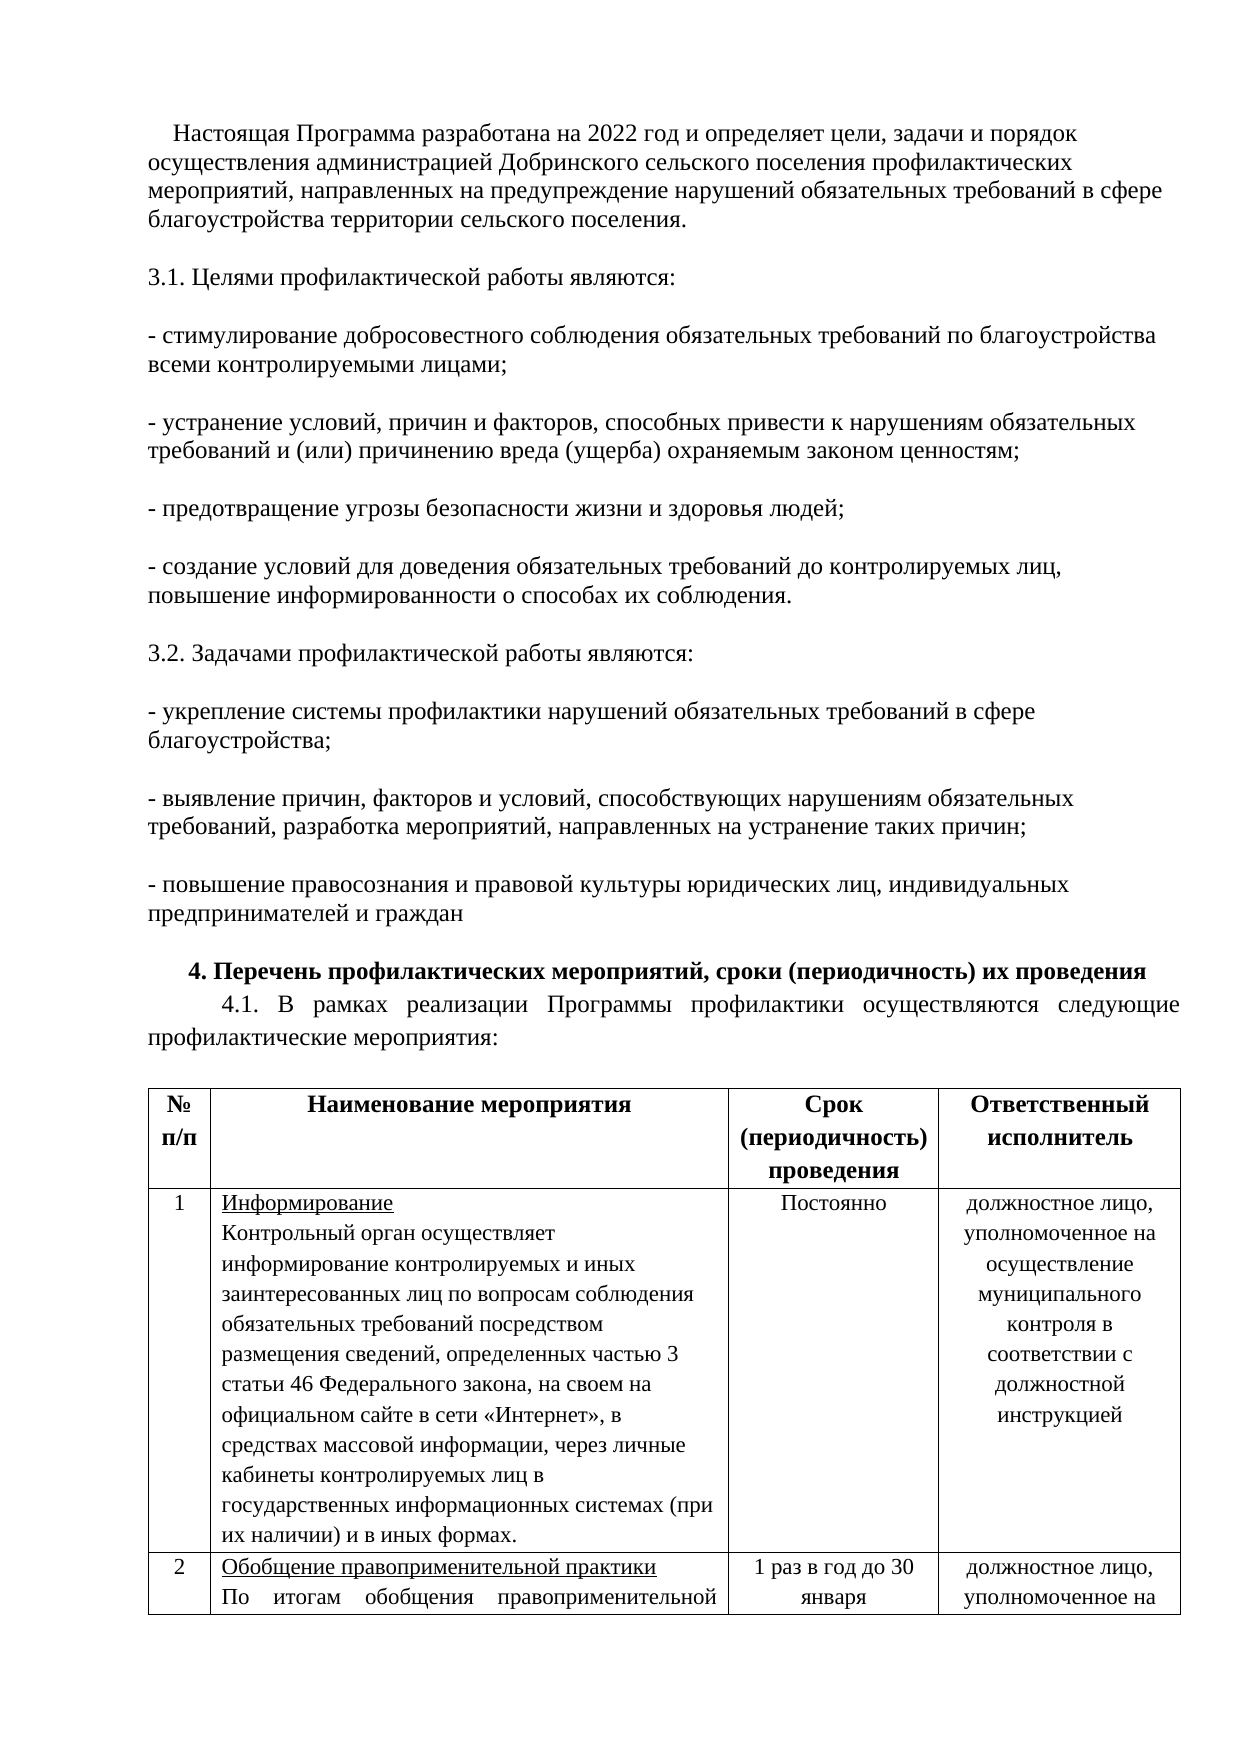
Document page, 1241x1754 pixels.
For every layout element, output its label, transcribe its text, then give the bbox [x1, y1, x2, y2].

table_header Наименование мероприятия [211, 1089, 728, 1188]
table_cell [939, 1553, 1180, 1614]
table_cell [211, 1553, 728, 1614]
text - предотвращение угрозы безопасности жизни и здоровья людей; [148, 493, 1181, 522]
table_cell должностное лицо, уполномоченное на осуществление муниципального контроля в соответствии с должностной инструкцией [939, 1189, 1180, 1552]
table_header Срок (периодичность) проведения [729, 1089, 938, 1188]
text Настоящая Программа разработана на 2022 год и определяет цели, задачи и порядок осуществления администрацией Добринского сельского поселения профилактических мероприятий, направленных на предупреждение нарушений обязательных требований в сфере благоустройства территории сельского поселения. [148, 118, 1181, 233]
text 4. Перечень профилактических мероприятий, сроки (периодичность) их проведения [148, 956, 1181, 985]
table_cell Информирование Контрольный орган осуществляет информирование контролируемых и иных заинтересованных лиц по вопросам соблюдения обязательных требований посредством размещения сведений, определенных частью 3 статьи 46 Федерального закона, на своем на официальном сайте в сети «Интернет», в средствах массовой информации, через личные кабинеты контролируемых лиц в государственных информационных системах (при их наличии) и в иных формах. [211, 1189, 728, 1552]
text - укрепление системы профилактики нарушений обязательных требований в сфере благоустройства; [148, 696, 1181, 753]
text - выявление причин, факторов и условий, способствующих нарушениям обязательных требований, разработка мероприятий, направленных на устранение таких причин; [148, 783, 1181, 840]
table_cell 1 [149, 1189, 210, 1552]
text 3.2. Задачами профилактической работы являются: [148, 638, 1181, 667]
text - повышение правосознания и правовой культуры юридических лиц, индивидуальных предпринимателей и граждан [148, 869, 1181, 927]
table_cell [729, 1553, 938, 1614]
table_cell Постоянно [729, 1189, 938, 1552]
text - стимулирование добросовестного соблюдения обязательных требований по благоустройства всеми контролируемыми лицами; [148, 320, 1181, 378]
text - создание условий для доведения обязательных требований до контролируемых лиц, повышение информированности о способах их соблюдения. [148, 551, 1181, 609]
table_cell 2 [149, 1553, 210, 1614]
table_header Ответственный исполнитель [939, 1089, 1180, 1188]
text 3.1. Целями профилактической работы являются: [148, 262, 1181, 291]
text 4.1. В рамках реализации Программы профилактики осуществляются следующие профилактические мероприятия: [148, 989, 1181, 1051]
table_header № п/п [149, 1089, 210, 1188]
text - устранение условий, причин и факторов, способных привести к нарушениям обязательных требований и (или) причинению вреда (ущерба) охраняемым законом ценностям; [148, 407, 1181, 464]
